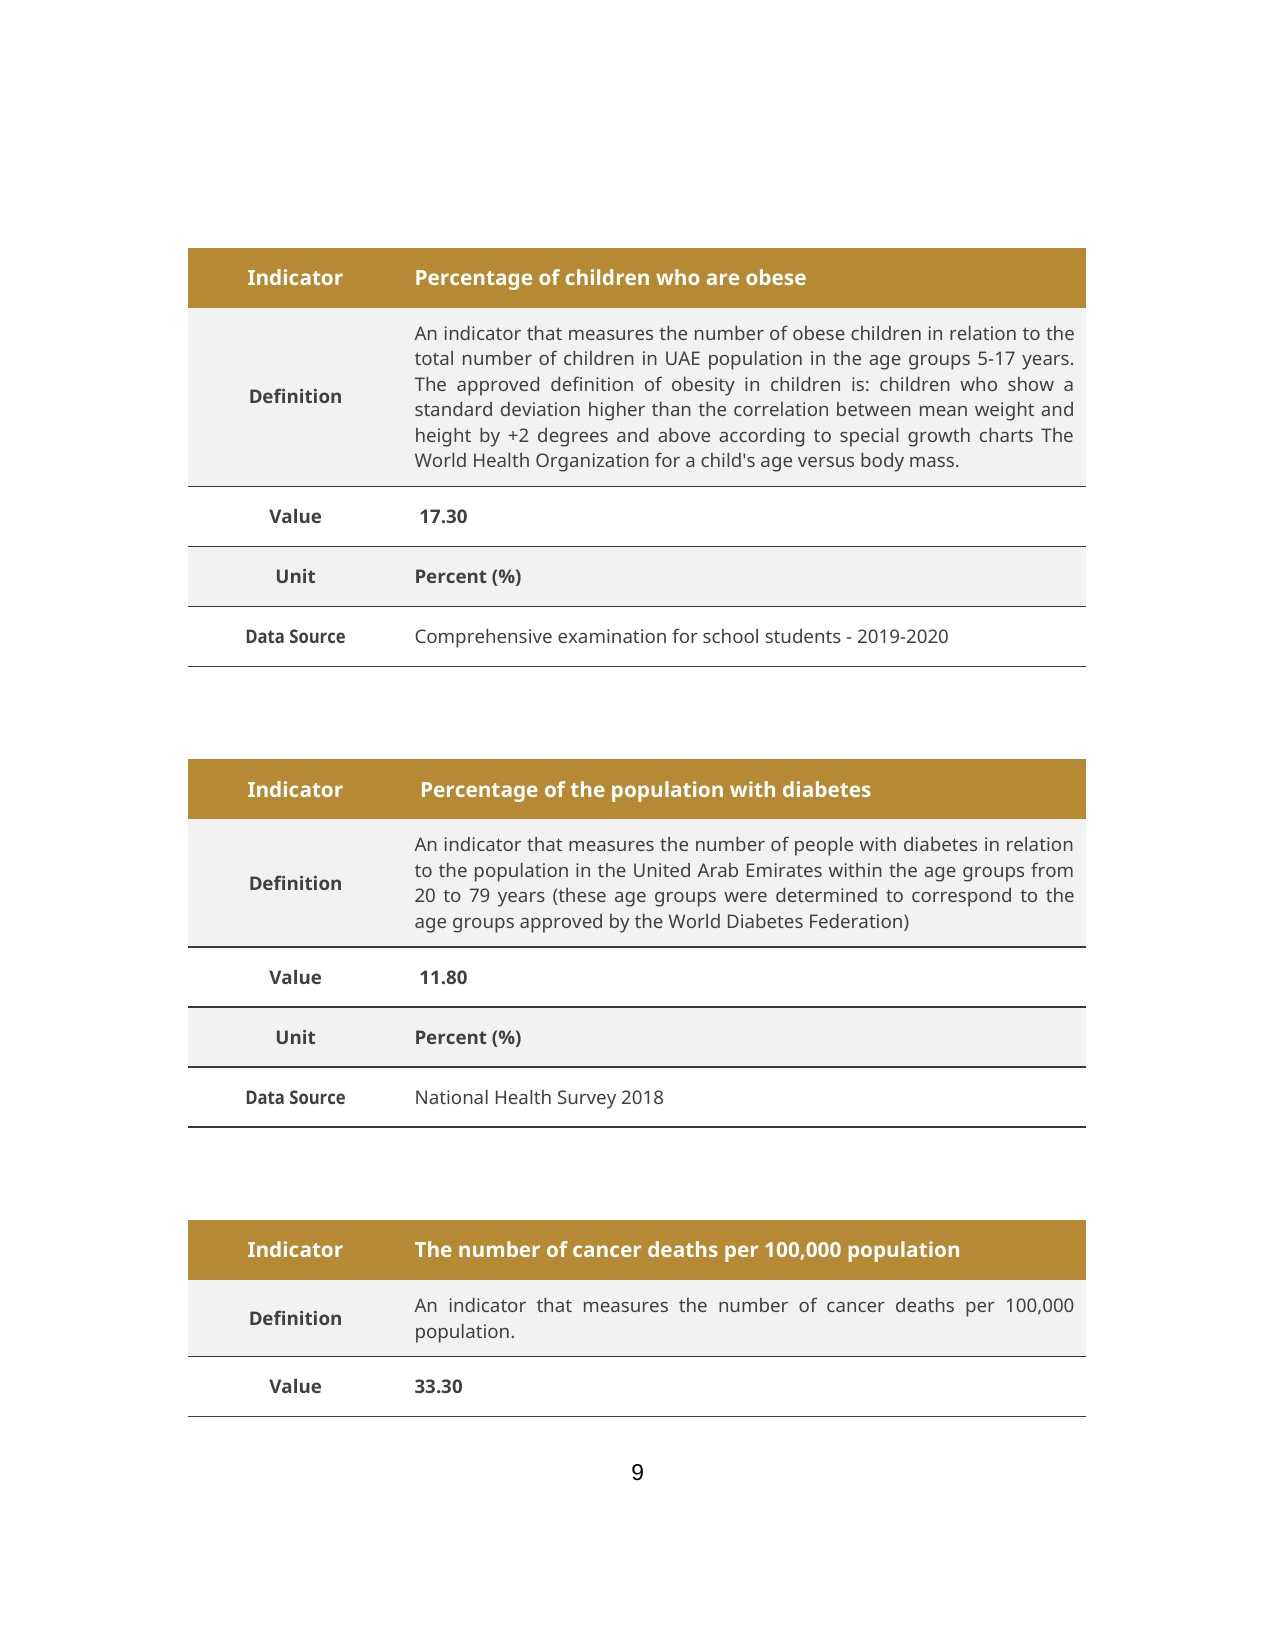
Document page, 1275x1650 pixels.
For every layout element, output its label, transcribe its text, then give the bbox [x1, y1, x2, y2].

table_cell An indicator that measures the number of obese children in relation to the total number of children in UAE population in the age groups 5-17 years. The approved definition of obesity in children is: children who show a standard deviation higher than the correlation between mean weight and height by +2 degrees and above according to special growth charts The World Health Organization for a child's age versus body mass. [403, 308, 1086, 486]
table_cell Value [188, 487, 403, 546]
table_cell 17.30 [403, 487, 1086, 546]
table_header Percentage of children who are obese [403, 248, 1086, 308]
table_cell 11.80 [403, 948, 1086, 1006]
table_cell An indicator that measures the number of people with diabetes in relation to the population in the United Arab Emirates within the age groups from 20 to 79 years (these age groups were determined to correspond to the age groups approved by the World Diabetes Federation) [403, 819, 1086, 946]
table_header Indicator [188, 1220, 403, 1280]
table_header Indicator [188, 248, 403, 308]
table_cell Unit [188, 547, 403, 606]
table_cell Value [188, 948, 403, 1006]
table_header Indicator [188, 759, 403, 819]
table_cell Definition [188, 819, 403, 946]
table_cell Comprehensive examination for school students - 2019-2020 [403, 607, 1086, 666]
table_cell National Health Survey 2018 [403, 1068, 1086, 1126]
table_cell Value [188, 1357, 403, 1416]
table_cell Percent (%) [403, 1008, 1086, 1066]
table_cell An indicator that measures the number of cancer deaths per 100,000 population. [403, 1280, 1086, 1356]
table_cell Unit [188, 1008, 403, 1066]
table_cell Definition [188, 1280, 403, 1356]
table_cell 33.30 [403, 1357, 1086, 1416]
table_header The number of cancer deaths per 100,000 population [403, 1220, 1086, 1280]
table_cell Data Source [188, 1068, 403, 1126]
table_cell Percent (%) [403, 547, 1086, 606]
table_cell Data Source [188, 607, 403, 666]
table_cell Definition [188, 308, 403, 486]
table_header Percentage of the population with diabetes [403, 759, 1086, 819]
